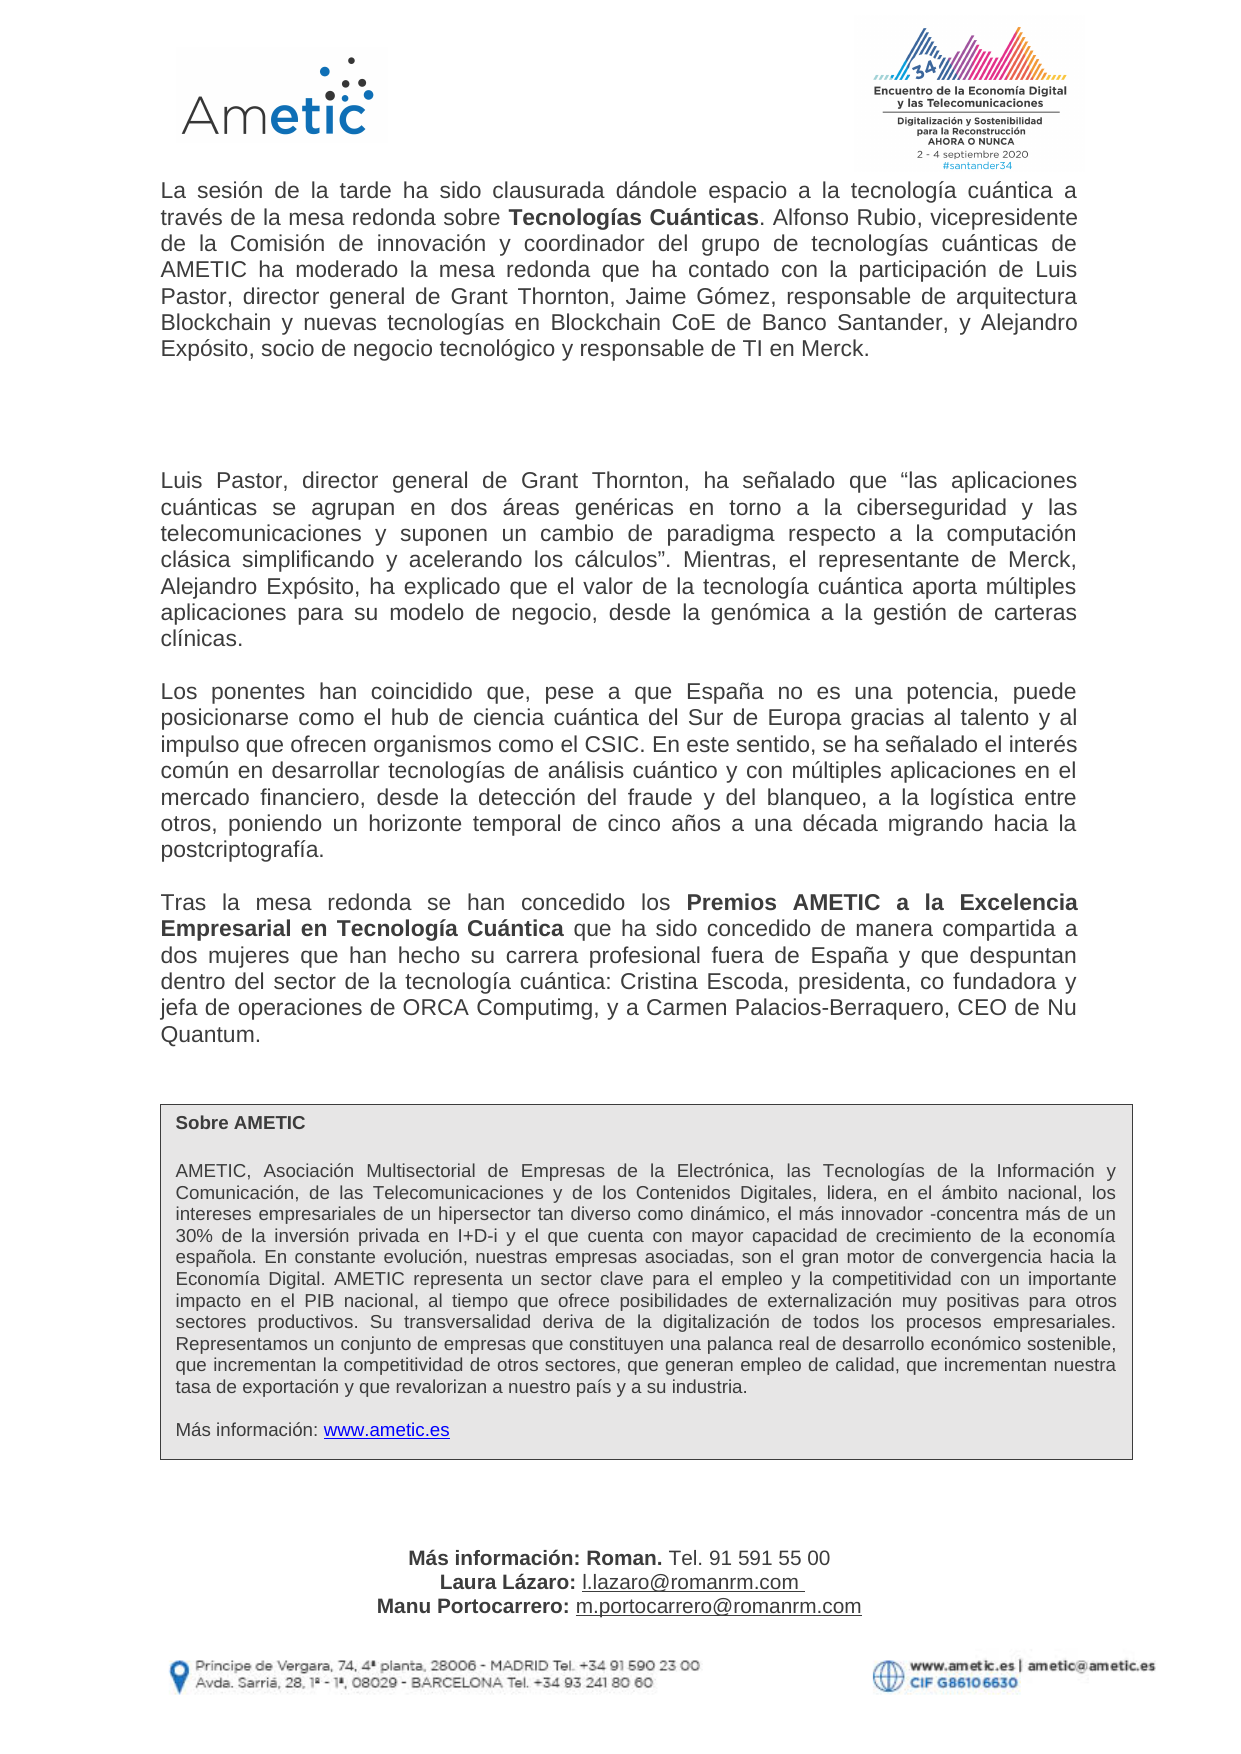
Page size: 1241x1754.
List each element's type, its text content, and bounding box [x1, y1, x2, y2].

picture [176, 47, 388, 143]
text Tras la mesa redonda se han concedido los Premios AMETIC a la Excelencia Empresarial en Tecnología Cuántica que ha sido concedido de manera compartida a dos mujeres que han hecho su carrera profesional fuera de España y que despuntan dentro del sector de la tecnología cuántica: Cristina Escoda, presidenta, co fundadora y jefa de operaciones de ORCA Computimg, y a Carmen Palacios-Berraquero, CEO de Nu Quantum. [160, 889, 1078, 1047]
text La sesión de la tarde ha sido clausurada dándole espacio a la tecnología cuántica a través de la mesa redonda sobre Tecnologías Cuánticas. Alfonso Rubio, vicepresidente de la Comisión de innovación y coordinador del grupo de tecnologías cuánticas de AMETIC ha moderado la mesa redonda que ha contado con la participación de Luis Pastor, director general de Grant Thornton, Jaime Gómez, responsable de arquitectura Blockchain y nuevas tecnologías en Blockchain CoE de Banco Santander, y Alejandro Expósito, socio de negocio tecnológico y responsable de TI en Merck. [160, 177, 1078, 362]
text Laura Lázaro: l.lazaro@romanrm.com [160, 1570, 1078, 1594]
text Manu Portocarrero: m.portocarrero@romanrm.com [160, 1594, 1078, 1618]
picture [67, 1606, 1240, 1753]
text Luis Pastor, director general de Grant Thornton, ha señalado que “las aplicaciones cuánticas se agrupan en dos áreas genéricas en torno a la ciberseguridad y las telecomunicaciones y suponen un cambio de paradigma respecto a la computación clásica simplificando y acelerando los cálculos”. Mientras, el representante de Merck, Alejandro Expósito, ha explicado que el valor de la tecnología cuántica aporta múltiples aplicaciones para su modelo de negocio, desde la genómica a la gestión de carteras clínicas. [160, 467, 1078, 652]
text Más información: Roman. Tel. 91 591 55 00 [160, 1546, 1078, 1570]
text Los ponentes han coincidido que, pese a que España no es una potencia, puede posicionarse como el hub de ciencia cuántica del Sur de Europa gracias al talento y al impulso que ofrecen organismos como el CSIC. En este sentido, se ha señalado el interés común en desarrollar tecnologías de análisis cuántico y con múltiples aplicaciones en el mercado financiero, desde la detección del fraude y del blanqueo, a la logística entre otros, poniendo un horizonte temporal de cinco años a una década migrando hacia la postcriptografía. [160, 678, 1078, 862]
picture [853, 15, 1085, 172]
